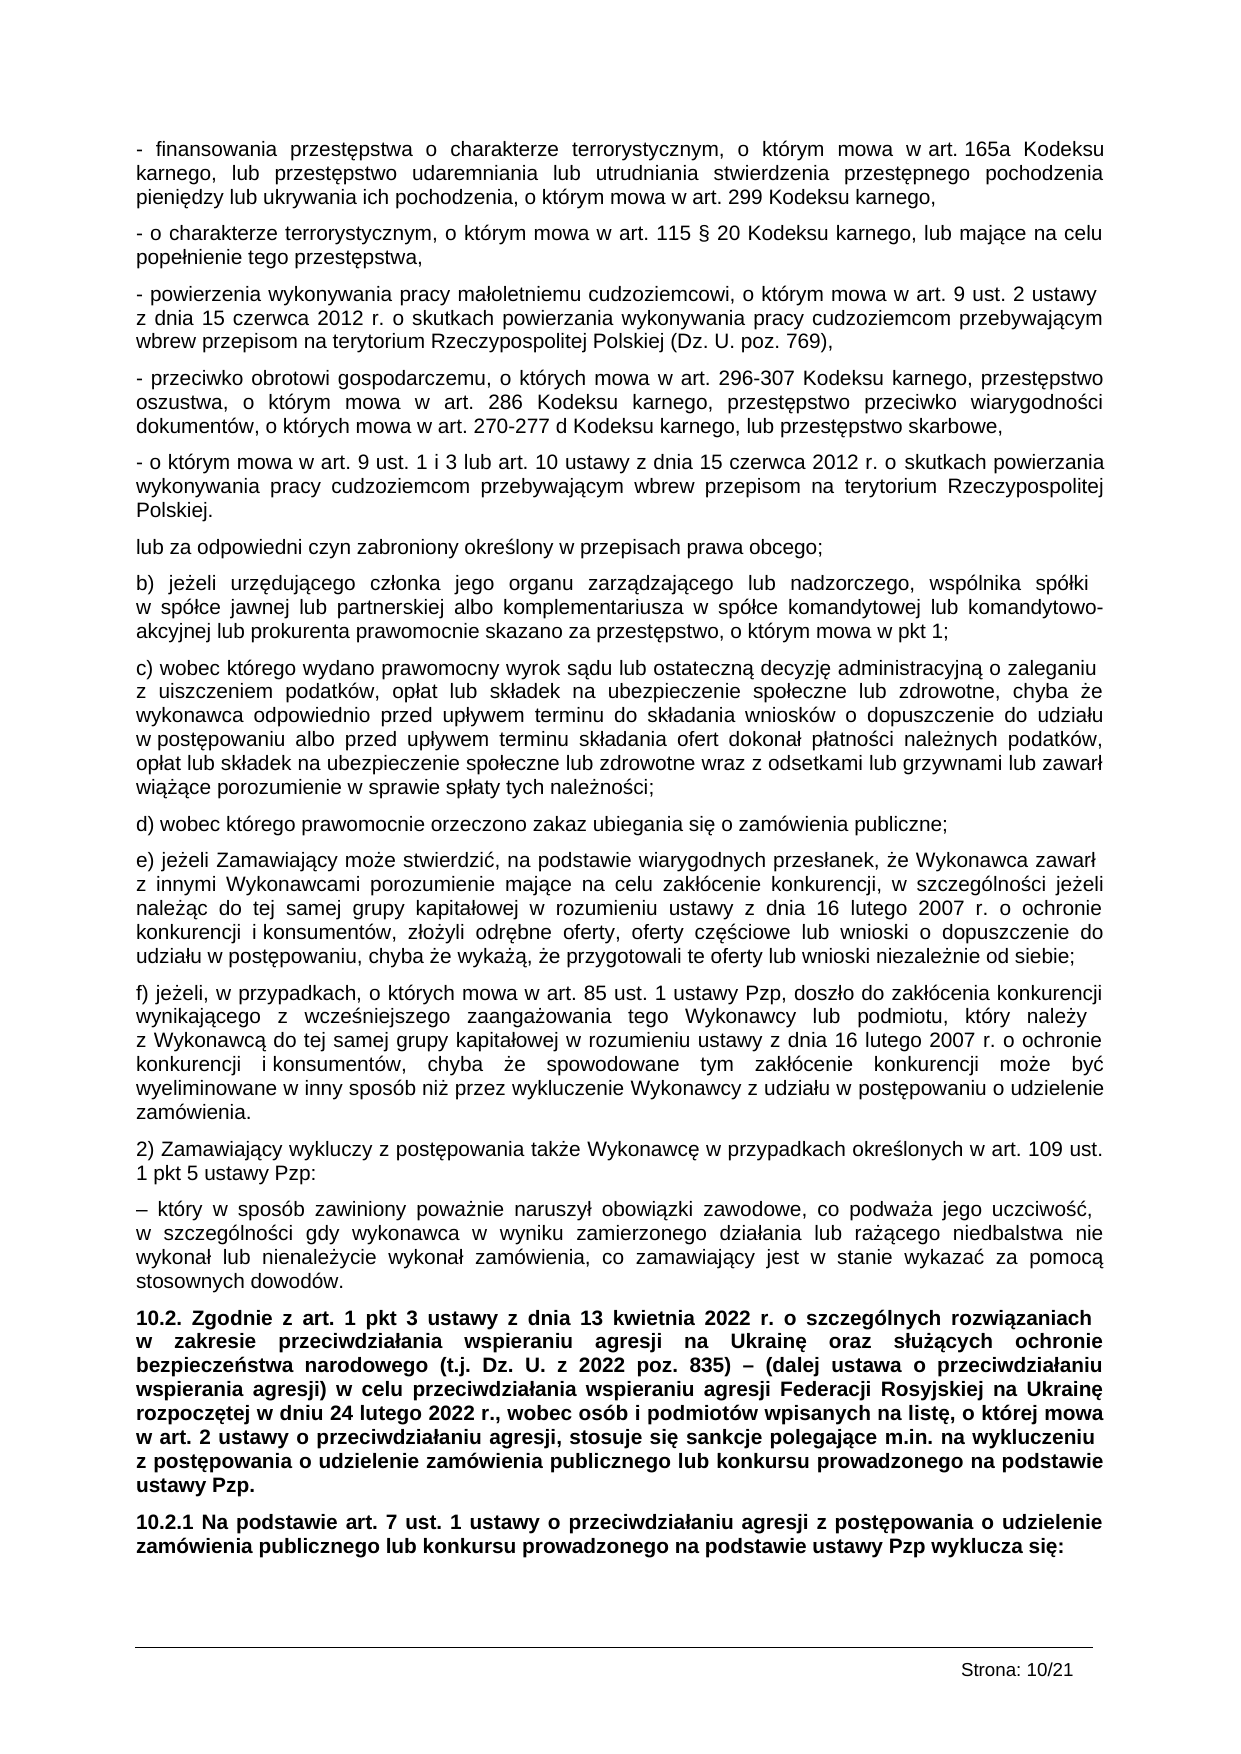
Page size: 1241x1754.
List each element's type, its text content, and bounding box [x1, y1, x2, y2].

subtitle - powierzenia wykonywania pracy małoletniemu cudzoziemcowi, o którym mowa w art. 9 ust. 2 ustawy z dnia 15 czerwca 2012 r. o skutkach powierzania wykonywania pracy cudzoziemcom przebywającym wbrew przepisom na terytorium Rzeczypospolitej Polskiej (Dz. U. poz. 769), [136, 281, 1104, 353]
subtitle c) wobec którego wydano prawomocny wyrok sądu lub ostateczną decyzję administracyjną o zaleganiu z uiszczeniem podatków, opłat lub składek na ubezpieczenie społeczne lub zdrowotne, chyba że wykonawca odpowiednio przed upływem terminu do składania wniosków o dopuszczenie do udziału w postępowaniu albo przed upływem terminu składania ofert dokonał płatności należnych podatków, opłat lub składek na ubezpieczenie społeczne lub zdrowotne wraz z odsetkami lub grzywnami lub zawarł wiążące porozumienie w sprawie spłaty tych należności; [136, 655, 1104, 799]
subtitle d) wobec którego prawomocnie orzeczono zakaz ubiegania się o zamówienia publiczne; [136, 812, 1104, 836]
subtitle - przeciwko obrotowi gospodarczemu, o których mowa w art. 296-307 Kodeksu karnego, przestępstwo oszustwa, o którym mowa w art. 286 Kodeksu karnego, przestępstwo przeciwko wiarygodności dokumentów, o których mowa w art. 270-277 d Kodeksu karnego, lub przestępstwo skarbowe, [136, 366, 1104, 438]
subtitle e) jeżeli Zamawiający może stwierdzić, na podstawie wiarygodnych przesłanek, że Wykonawca zawarł z innymi Wykonawcami porozumienie mające na celu zakłócenie konkurencji, w szczególności jeżeli należąc do tej samej grupy kapitałowej w rozumieniu ustawy z dnia 16 lutego 2007 r. o ochronie konkurencji i konsumentów, złożyli odrębne oferty, oferty częściowe lub wnioski o dopuszczenie do udziału w postępowaniu, chyba że wykażą, że przygotowali te oferty lub wnioski niezależnie od siebie; [136, 848, 1104, 968]
subtitle - finansowania przestępstwa o charakterze terrorystycznym, o którym mowa w art. 165a Kodeksu karnego, lub przestępstwo udaremniania lub utrudniania stwierdzenia przestępnego pochodzenia pieniędzy lub ukrywania ich pochodzenia, o którym mowa w art. 299 Kodeksu karnego, [136, 137, 1104, 208]
subtitle 2) Zamawiający wykluczy z postępowania także Wykonawcę w przypadkach określonych w art. 109 ust. 1 pkt 5 ustawy Pzp: [136, 1137, 1104, 1184]
subtitle lub za odpowiedni czyn zabroniony określony w przepisach prawa obcego; [136, 534, 1104, 558]
subtitle f) jeżeli, w przypadkach, o których mowa w art. 85 ust. 1 ustawy Pzp, doszło do zakłócenia konkurencji wynikającego z wcześniejszego zaangażowania tego Wykonawcy lub podmiotu, który należy z Wykonawcą do tej samej grupy kapitałowej w rozumieniu ustawy z dnia 16 lutego 2007 r. o ochronie konkurencji i konsumentów, chyba że spowodowane tym zakłócenie konkurencji może być wyeliminowane w inny sposób niż przez wykluczenie Wykonawcy z udziału w postępowaniu o udzielenie zamówienia. [136, 980, 1104, 1124]
subtitle - o którym mowa w art. 9 ust. 1 i 3 lub art. 10 ustawy z dnia 15 czerwca 2012 r. o skutkach powierzania wykonywania pracy cudzoziemcom przebywającym wbrew przepisom na terytorium Rzeczypospolitej Polskiej. [136, 450, 1104, 522]
subtitle 10.2. Zgodnie z art. 1 pkt 3 ustawy z dnia 13 kwietnia 2022 r. o szczególnych rozwiązaniach w zakresie przeciwdziałania wspieraniu agresji na Ukrainę oraz służących ochronie bezpieczeństwa narodowego (t.j. Dz. U. z 2022 poz. 835) – (dalej ustawa o przeciwdziałaniu wspierania agresji) w celu przeciwdziałania wspieraniu agresji Federacji Rosyjskiej na Ukrainę rozpoczętej w dniu 24 lutego 2022 r., wobec osób i podmiotów wpisanych na listę, o której mowa w art. 2 ustawy o przeciwdziałaniu agresji, stosuje się sankcje polegające m.in. na wykluczeniu z postępowania o udzielenie zamówienia publicznego lub konkursu prowadzonego na podstawie ustawy Pzp. [136, 1305, 1104, 1497]
subtitle – który w sposób zawiniony poważnie naruszył obowiązki zawodowe, co podważa jego uczciwość, w szczególności gdy wykonawca w wyniku zamierzonego działania lub rażącego niedbalstwa nie wykonał lub nienależycie wykonał zamówienia, co zamawiający jest w stanie wykazać za pomocą stosownych dowodów. [136, 1197, 1104, 1293]
subtitle - o charakterze terrorystycznym, o którym mowa w art. 115 § 20 Kodeksu karnego, lub mające na celu popełnienie tego przestępstwa, [136, 221, 1104, 269]
subtitle 10.2.1 Na podstawie art. 7 ust. 1 ustawy o przeciwdziałaniu agresji z postępowania o udzielenie zamówienia publicznego lub konkursu prowadzonego na podstawie ustawy Pzp wyklucza się: [136, 1509, 1104, 1557]
subtitle b) jeżeli urzędującego członka jego organu zarządzającego lub nadzorczego, wspólnika spółki w spółce jawnej lub partnerskiej albo komplementariusza w spółce komandytowej lub komandytowo-akcyjnej lub prokurenta prawomocnie skazano za przestępstwo, o którym mowa w pkt 1; [136, 571, 1104, 643]
